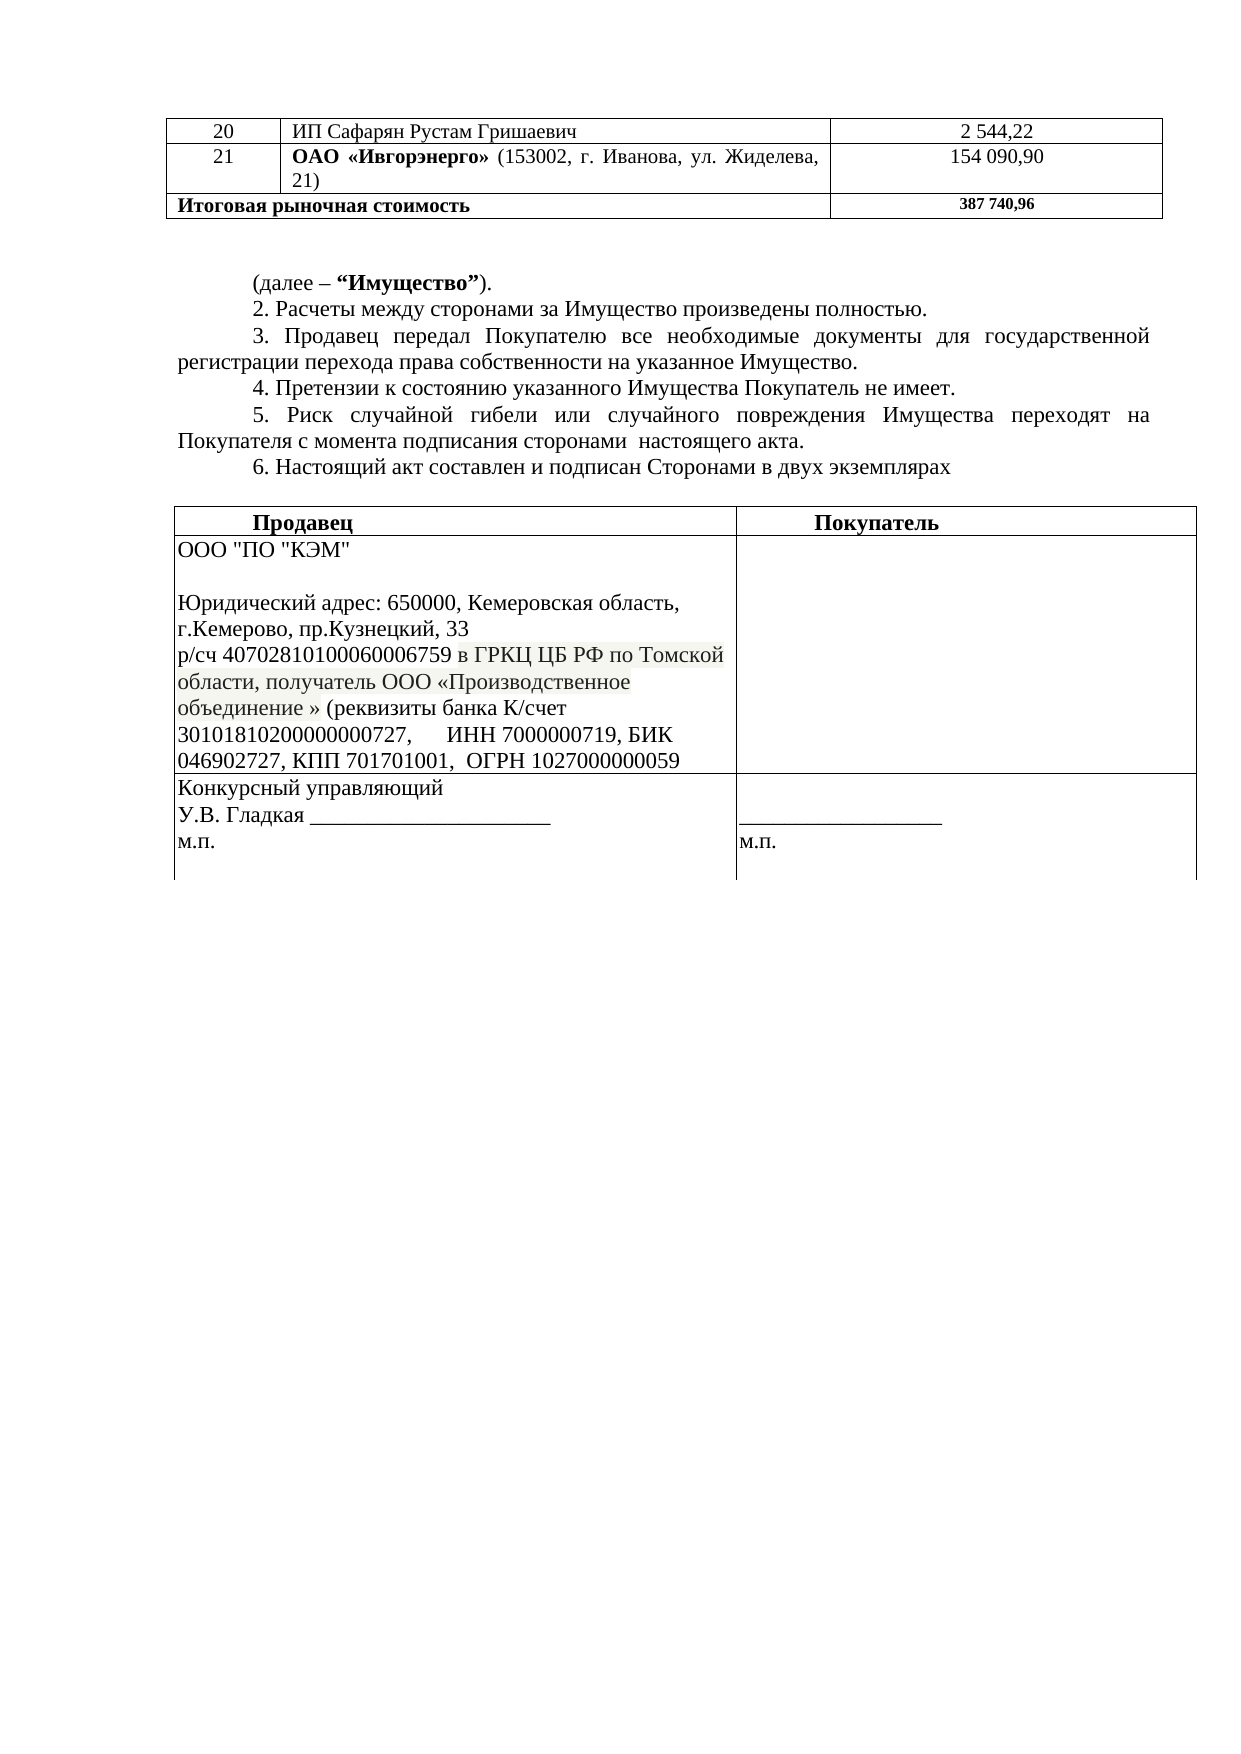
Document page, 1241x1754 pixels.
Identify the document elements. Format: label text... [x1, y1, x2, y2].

table_cell ООО "ПО "КЭМ" Юридический адрес: 650000, Кемеровская область, г.Кемерово, пр.Кузнецкий, 33 р/сч 40702810100060006759 в ГРКЦ ЦБ РФ по Томской области, получатель ООО «Производственное объединение » (реквизиты банка К/счет 30101810200000000727, ИНН 7000000719, БИК 046902727, КПП 701701001, ОГРН 1027000000059 [175, 536, 736, 773]
table_cell 21 [167, 144, 280, 192]
table_cell [737, 536, 1196, 773]
text (далее – “Имущество”). [177, 269, 1152, 295]
text 3. Продавец передал Покупателю все необходимые документы для государственной регистрации перехода права собственности на указанное Имущество. [177, 322, 1152, 374]
table_cell ОАО «Ивгорэнерго» (153002, г. Иванова, ул. Жиделева, 21) [281, 144, 830, 192]
table_header Продавец [175, 507, 736, 535]
table_cell __________________ м.п. [737, 774, 1196, 880]
table_cell 154 090,90 [831, 144, 1162, 192]
table_header Покупатель [737, 507, 1196, 535]
text 4. Претензии к состоянию указанного Имущества Покупатель не имеет. [177, 374, 1152, 401]
text 2. Расчеты между сторонами за Имущество произведены полностью. [177, 295, 1152, 322]
table_cell 387 740,96 [831, 194, 1162, 217]
table_cell Конкурсный управляющий У.В. Гладкая _____________________ м.п. [175, 774, 736, 880]
table_cell ИП Сафарян Рустам Гришаевич [281, 119, 830, 143]
table_cell 2 544,22 [831, 119, 1162, 143]
text 5. Риск случайной гибели или случайного повреждения Имущества переходят на Покупателя с момента подписания сторонами настоящего акта. [177, 401, 1152, 453]
table_cell Итоговая рыночная стоимость [167, 194, 830, 217]
table_cell 20 [167, 119, 280, 143]
text 6. Настоящий акт составлен и подписан Сторонами в двух экземплярах [177, 453, 1152, 480]
